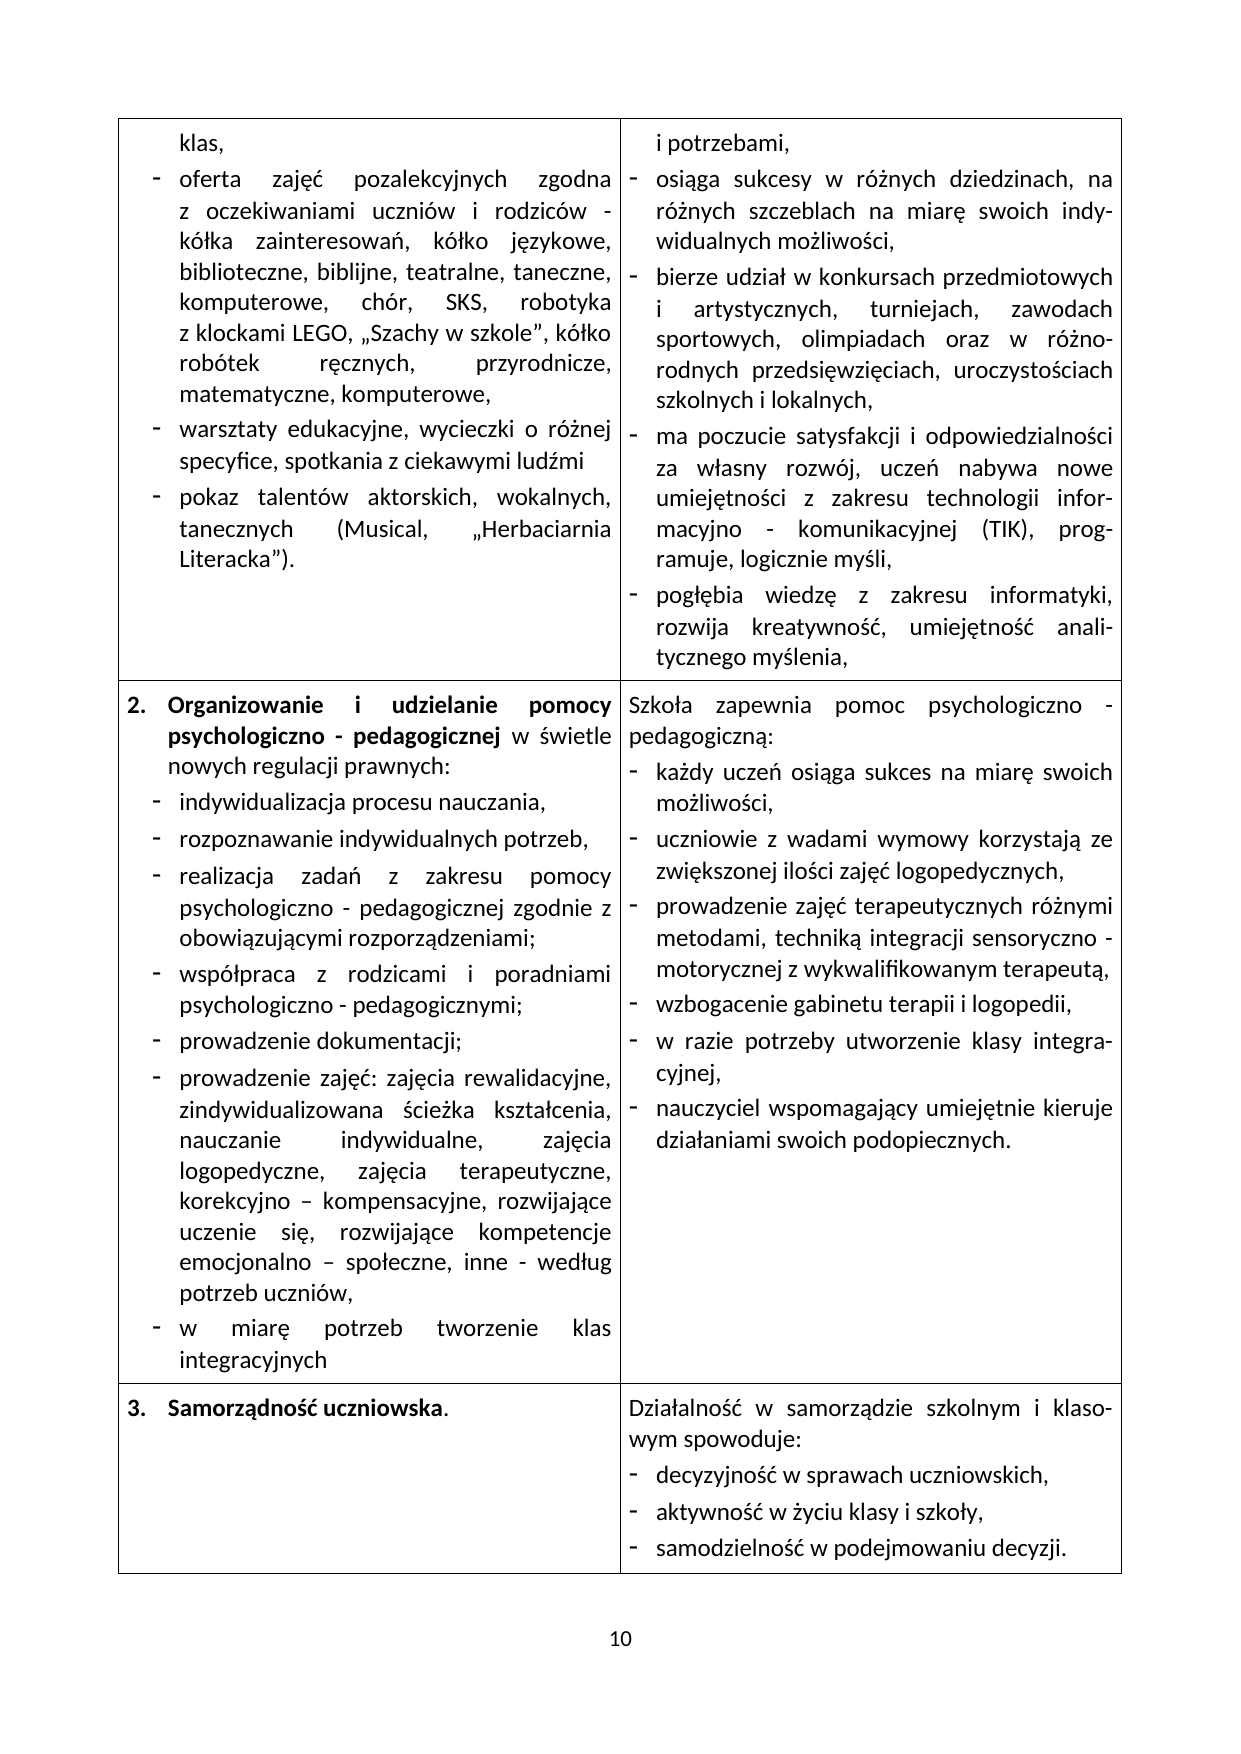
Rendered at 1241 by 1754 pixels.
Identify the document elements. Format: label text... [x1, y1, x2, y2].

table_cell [119, 119, 620, 680]
table_cell Samorządność uczniowska. [119, 1384, 620, 1573]
table_cell Szkoła zapewnia pomoc psychologiczno - pedagogiczną: każdy uczeń osiąga sukces na miarę swoich możliwości, uczniowie z wadami wymowy korzystają ze zwiększonej ilości zajęć logopedycznych, prowadzenie zajęć terapeutycznych różnymi metodami, techniką integracji sensoryczno - motorycznej z wykwalifikowanym terapeutą, wzbogacenie gabinetu terapii i logopedii, w razie potrzeby utworzenie klasy integra-cyjnej, nauczyciel wspomagający umiejętnie kieruje działaniami swoich podopiecznych. [621, 681, 1121, 1383]
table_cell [621, 119, 1121, 680]
table_cell Działalność w samorządzie szkolnym i klaso-wym spowoduje: decyzyjność w sprawach uczniowskich, aktywność w życiu klasy i szkoły, samodzielność w podejmowaniu decyzji. [621, 1384, 1121, 1573]
table_cell Organizowanie i udzielanie pomocy psychologiczno - pedagogicznej w świetle nowych regulacji prawnych: indywidualizacja procesu nauczania, rozpoznawanie indywidualnych potrzeb, realizacja zadań z zakresu pomocy psychologiczno - pedagogicznej zgodnie z obowiązującymi rozporządzeniami; współpraca z rodzicami i poradniami psychologiczno - pedagogicznymi; prowadzenie dokumentacji; prowadzenie zajęć: zajęcia rewalidacyjne, zindywidualizowana ścieżka kształcenia, nauczanie indywidualne, zajęcia logopedyczne, zajęcia terapeutyczne, korekcyjno – kompensacyjne, rozwijające uczenie się, rozwijające kompetencje emocjonalno – społeczne, inne - według potrzeb uczniów, w miarę potrzeb tworzenie klas integracyjnych [119, 681, 620, 1383]
